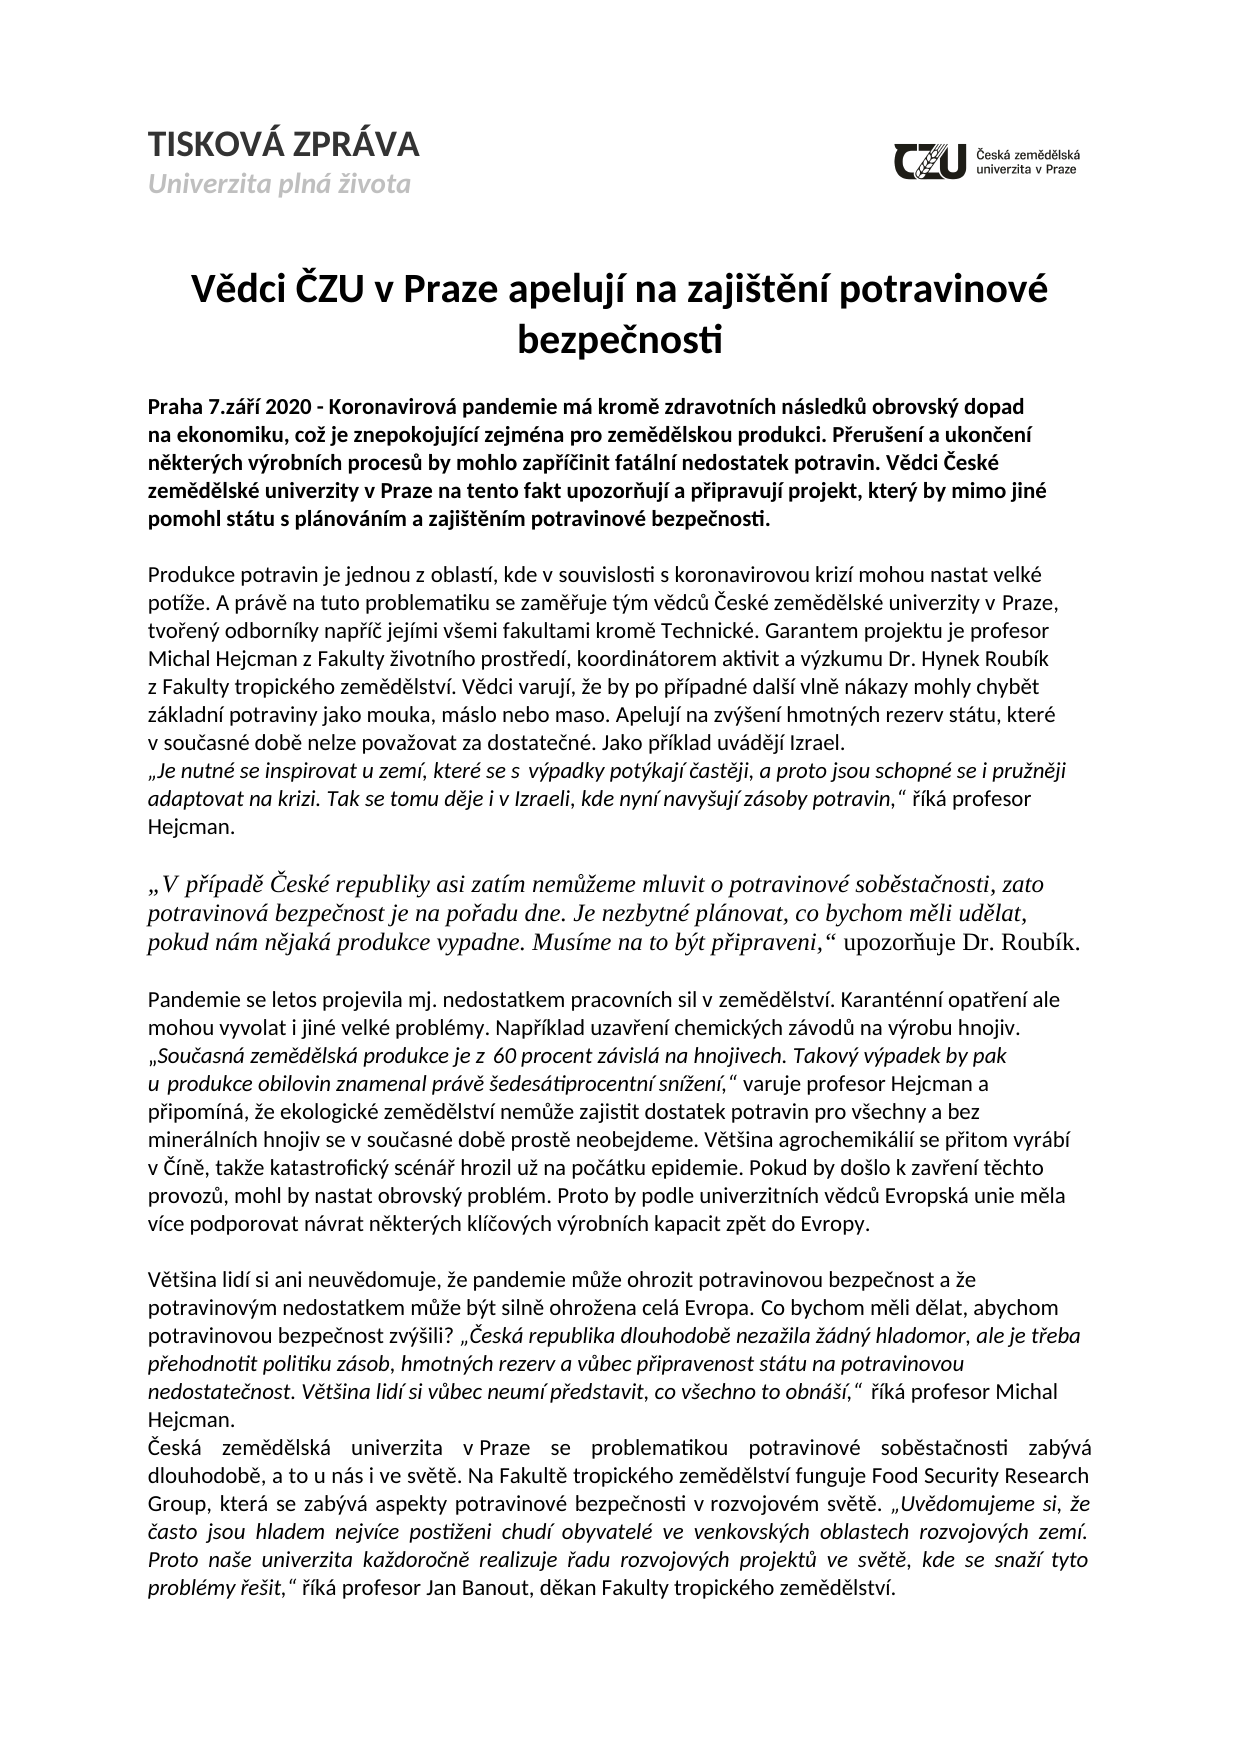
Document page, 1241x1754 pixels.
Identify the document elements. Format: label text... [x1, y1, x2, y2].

text Většina lidí si ani neuvědomuje, že pandemie může ohrozit potravinovou bezpečnost a že potravinovým nedostatkem může být silně ohrožena celá Evropa. Co bychom měli dělat, abychom potravinovou bezpečnost zvýšili? „Česká republika dlouhodobě nezažila žádný hladomor, ale je třeba přehodnotit politiku zásob, hmotných rezerv a vůbec připravenost státu na potravinovou nedostatečnost. Většina lidí si vůbec neumí představit, co všechno to obnáší,“ říká profesor Michal Hejcman. [148, 1265, 1092, 1433]
text „V případě České republiky asi zatím nemůžeme mluvit o potravinové soběstačnosti, zato potravinová bezpečnost je na pořadu dne. Je nezbytné plánovat, co bychom měli udělat, pokud nám nějaká produkce vypadne. Musíme na to být připraveni,“ upozorňuje Dr. Roubík. [148, 869, 1092, 956]
text Česká zemědělská univerzita v Praze se problematikou potravinové soběstačnosti zabývá dlouhodobě, a to u nás i ve světě. Na Fakultě tropického zemědělství funguje Food Security Research Group, která se zabývá aspekty potravinové bezpečnosti v rozvojovém světě. „Uvědomujeme si, že často jsou hladem nejvíce postiženi chudí obyvatelé ve venkovských oblastech rozvojových zemí. Proto naše univerzita každoročně realizuje řadu rozvojových projektů ve světě, kde se snaží tyto problémy řešit,“ říká profesor Jan Banout, děkan Fakulty tropického zemědělství. [148, 1433, 1092, 1601]
text Praha 7.září 2020 - Koronavirová pandemie má kromě zdravotních následků obrovský dopad na ekonomiku, což je znepokojující zejména pro zemědělskou produkci. Přerušení a ukončení některých výrobních procesů by mohlo zapříčinit fatální nedostatek potravin. Vědci České zemědělské univerzity v Praze na tento fakt upozorňují a připravují projekt, který by mimo jiné pomohl státu s plánováním a zajištěním potravinové bezpečnosti. [148, 392, 1092, 532]
text Produkce potravin je jednou z oblastí, kde v souvislosti s koronavirovou krizí mohou nastat velké potíže. A právě na tuto problematiku se zaměřuje tým vědců České zemědělské univerzity v Praze, tvořený odborníky napříč jejími všemi fakultami kromě Technické. Garantem projektu je profesor Michal Hejcman z Fakulty životního prostředí, koordinátorem aktivit a výzkumu Dr. Hynek Roubík z Fakulty tropického zemědělství. Vědci varují, že by po případné další vlně nákazy mohly chybět základní potraviny jako mouka, máslo nebo maso. Apelují na zvýšení hmotných rezerv státu, které v současné době nelze považovat za dostatečné. Jako příklad uvádějí Izrael. [148, 560, 1092, 756]
text Pandemie se letos projevila mj. nedostatkem pracovních sil v zemědělství. Karanténní opatření ale mohou vyvolat i jiné velké problémy. Například uzavření chemických závodů na výrobu hnojiv. „Současná zemědělská produkce je z 60 procent závislá na hnojivech. Takový výpadek by pak u produkce obilovin znamenal právě šedesátiprocentní snížení,“ varuje profesor Hejcman a připomíná, že ekologické zemědělství nemůže zajistit dostatek potravin pro všechny a bez minerálních hnojiv se v současné době prostě neobejdeme. Většina agrochemikálií se přitom vyrábí v Číně, takže katastrofický scénář hrozil už na počátku epidemie. Pokud by došlo k zavření těchto provozů, mohl by nastat obrovský problém. Proto by podle univerzitních vědců Evropská unie měla více podporovat návrat některých klíčových výrobních kapacit zpět do Evropy. [148, 985, 1092, 1237]
text Vědci ČZU v Praze apelují na zajištění potravinové bezpečnosti [148, 262, 1092, 364]
text „Je nutné se inspirovat u zemí, které se s výpadky potýkají častěji, a proto jsou schopné se i pružněji adaptovat na krizi. Tak se tomu děje i v Izraeli, kde nyní navyšují zásoby potravin,“ říká profesor Hejcman. [148, 756, 1092, 840]
picture [892, 134, 1083, 190]
